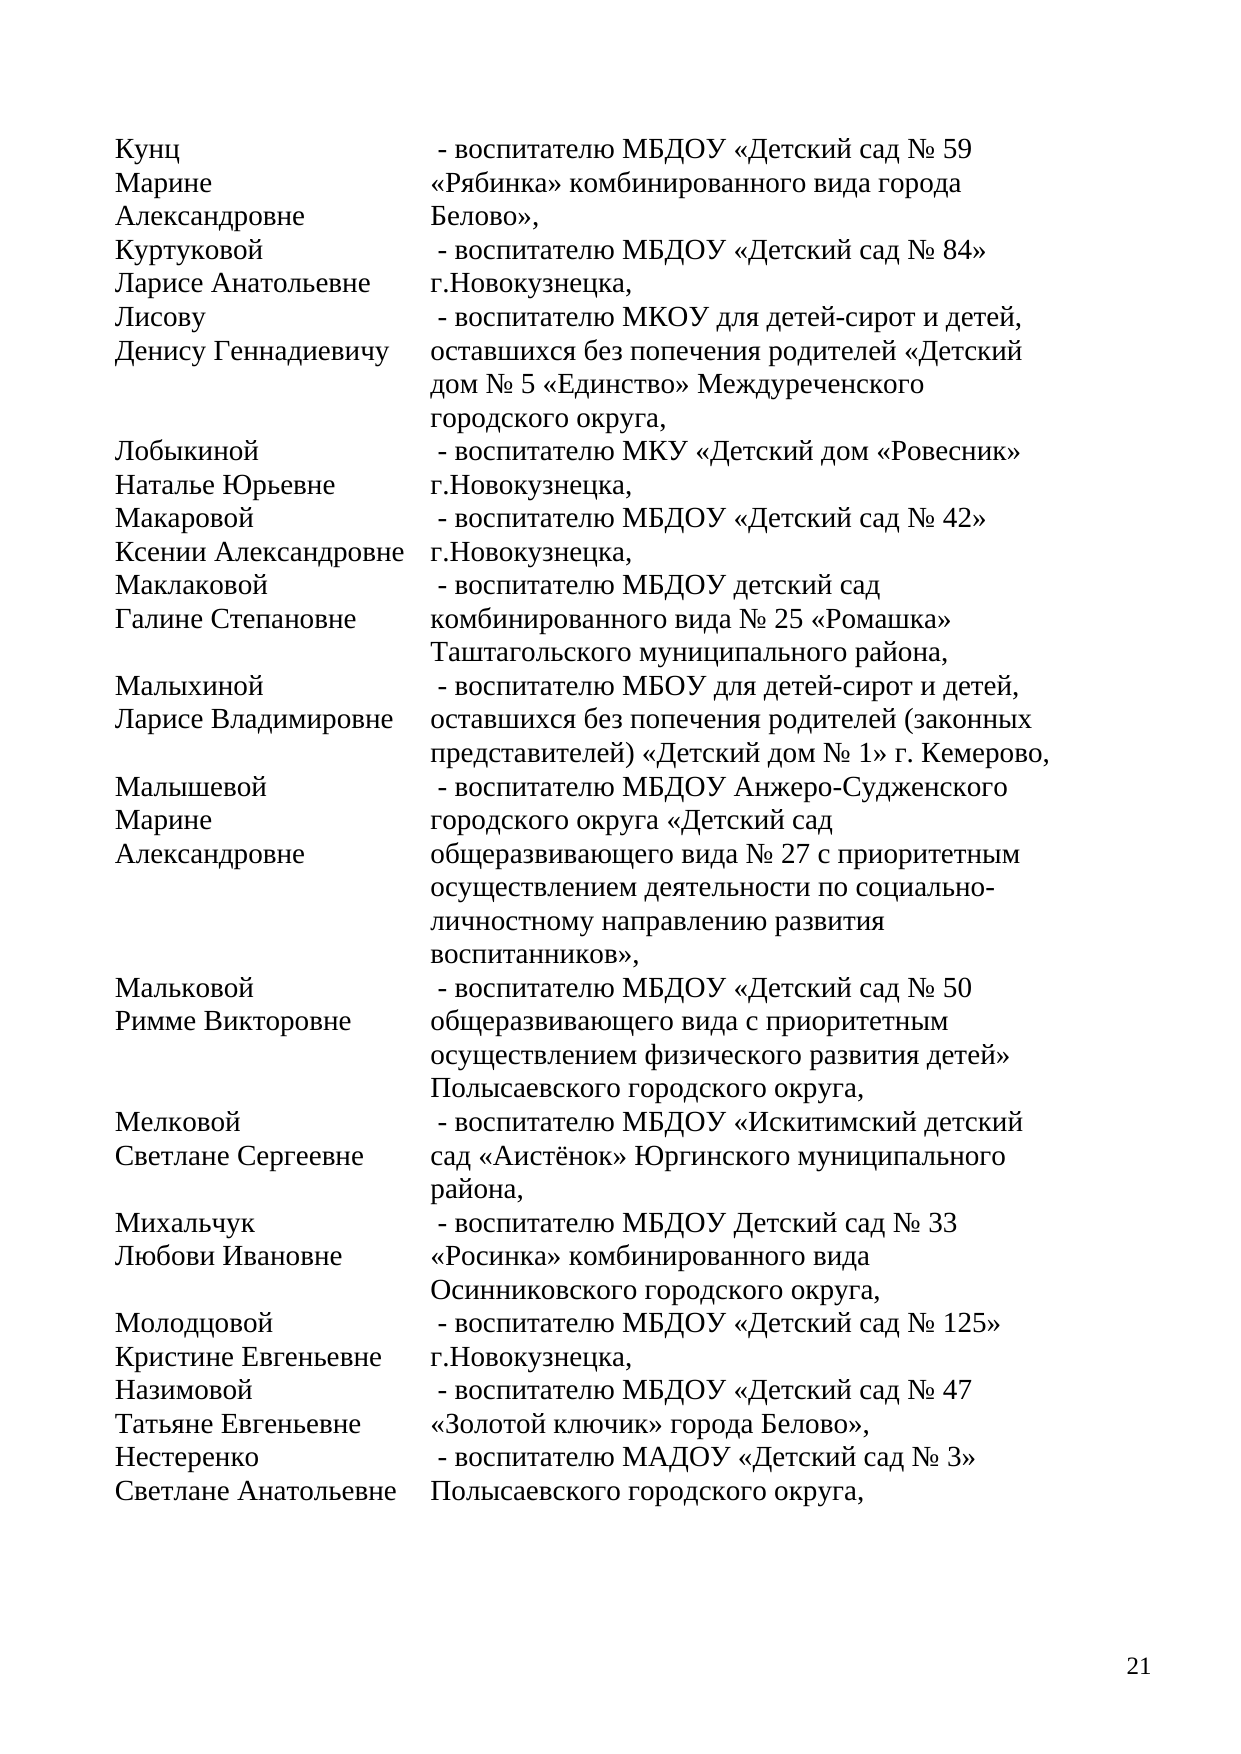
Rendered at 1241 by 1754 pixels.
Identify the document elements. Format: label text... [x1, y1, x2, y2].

table_cell Михальчук Любови Ивановне [103, 1205, 419, 1305]
table_cell - воспитателю МБДОУ «Детский сад № 59 «Рябинка» комбинированного вида города Белово», [419, 131, 1078, 232]
table_cell - воспитателю МБДОУ «Детский сад № 42» г.Новокузнецка, [419, 500, 1078, 567]
table_cell - воспитателю МБОУ для детей-сирот и детей, оставшихся без попечения родителей (законных представителей) «Детский дом № 1» г. Кемерово, [419, 668, 1078, 769]
table_cell - воспитателю МБДОУ детский сад комбинированного вида № 25 «Ромашка» Таштагольского муниципального района, [419, 568, 1078, 668]
table_cell - воспитателю МБДОУ «Детский сад № 47 «Золотой ключик» города Белово», [419, 1373, 1078, 1439]
table_cell Лобыкиной Наталье Юрьевне [103, 433, 419, 500]
table_cell - воспитателю МБДОУ Анжеро-Судженского городского округа «Детский сад общеразвивающего вида № 27 с приоритетным осуществлением деятельности по социально-личностному направлению развития воспитанников», [419, 769, 1078, 970]
table_cell Куртуковой Ларисе Анатольевне [103, 232, 419, 299]
table_cell - воспитателю МБДОУ «Детский сад № 84» г.Новокузнецка, [419, 232, 1078, 299]
table_cell Мелковой Светлане Сергеевне [103, 1104, 419, 1205]
table_cell - воспитателю МБДОУ Детский сад № 33 «Росинка» комбинированного вида Осинниковского городского округа, [419, 1205, 1078, 1305]
table_cell Молодцовой Кристине Евгеньевне [103, 1305, 419, 1372]
table_cell Назимовой Татьяне Евгеньевне [103, 1373, 419, 1439]
table_cell Малышевой Марине Александровне [103, 769, 419, 970]
table_cell Макаровой Ксении Александровне [103, 500, 419, 567]
table_cell Кунц Марине Александровне [103, 131, 419, 232]
table_cell - воспитателю МАДОУ «Детский сад № 3» Полысаевского городского округа, [419, 1440, 1078, 1507]
table_cell Мальковой Римме Викторовне [103, 970, 419, 1104]
table_cell - воспитателю МКОУ для детей-сирот и детей, оставшихся без попечения родителей «Детский дом № 5 «Единство» Междуреченского городского округа, [419, 299, 1078, 433]
table_cell - воспитателю МБДОУ «Искитимский детский сад «Аистёнок» Юргинского муниципального района, [419, 1104, 1078, 1205]
table_cell Малыхиной Ларисе Владимировне [103, 668, 419, 769]
table_cell - воспитателю МБДОУ «Детский сад № 125» г.Новокузнецка, [419, 1305, 1078, 1372]
table_cell - воспитателю МБДОУ «Детский сад № 50 общеразвивающего вида с приоритетным осуществлением физического развития детей» Полысаевского городского округа, [419, 970, 1078, 1104]
table_cell Маклаковой Галине Степановне [103, 568, 419, 668]
table_cell Нестеренко Светлане Анатольевне [103, 1440, 419, 1507]
table_cell Лисову Денису Геннадиевичу [103, 299, 419, 433]
table_cell - воспитателю МКУ «Детский дом «Ровесник» г.Новокузнецка, [419, 433, 1078, 500]
